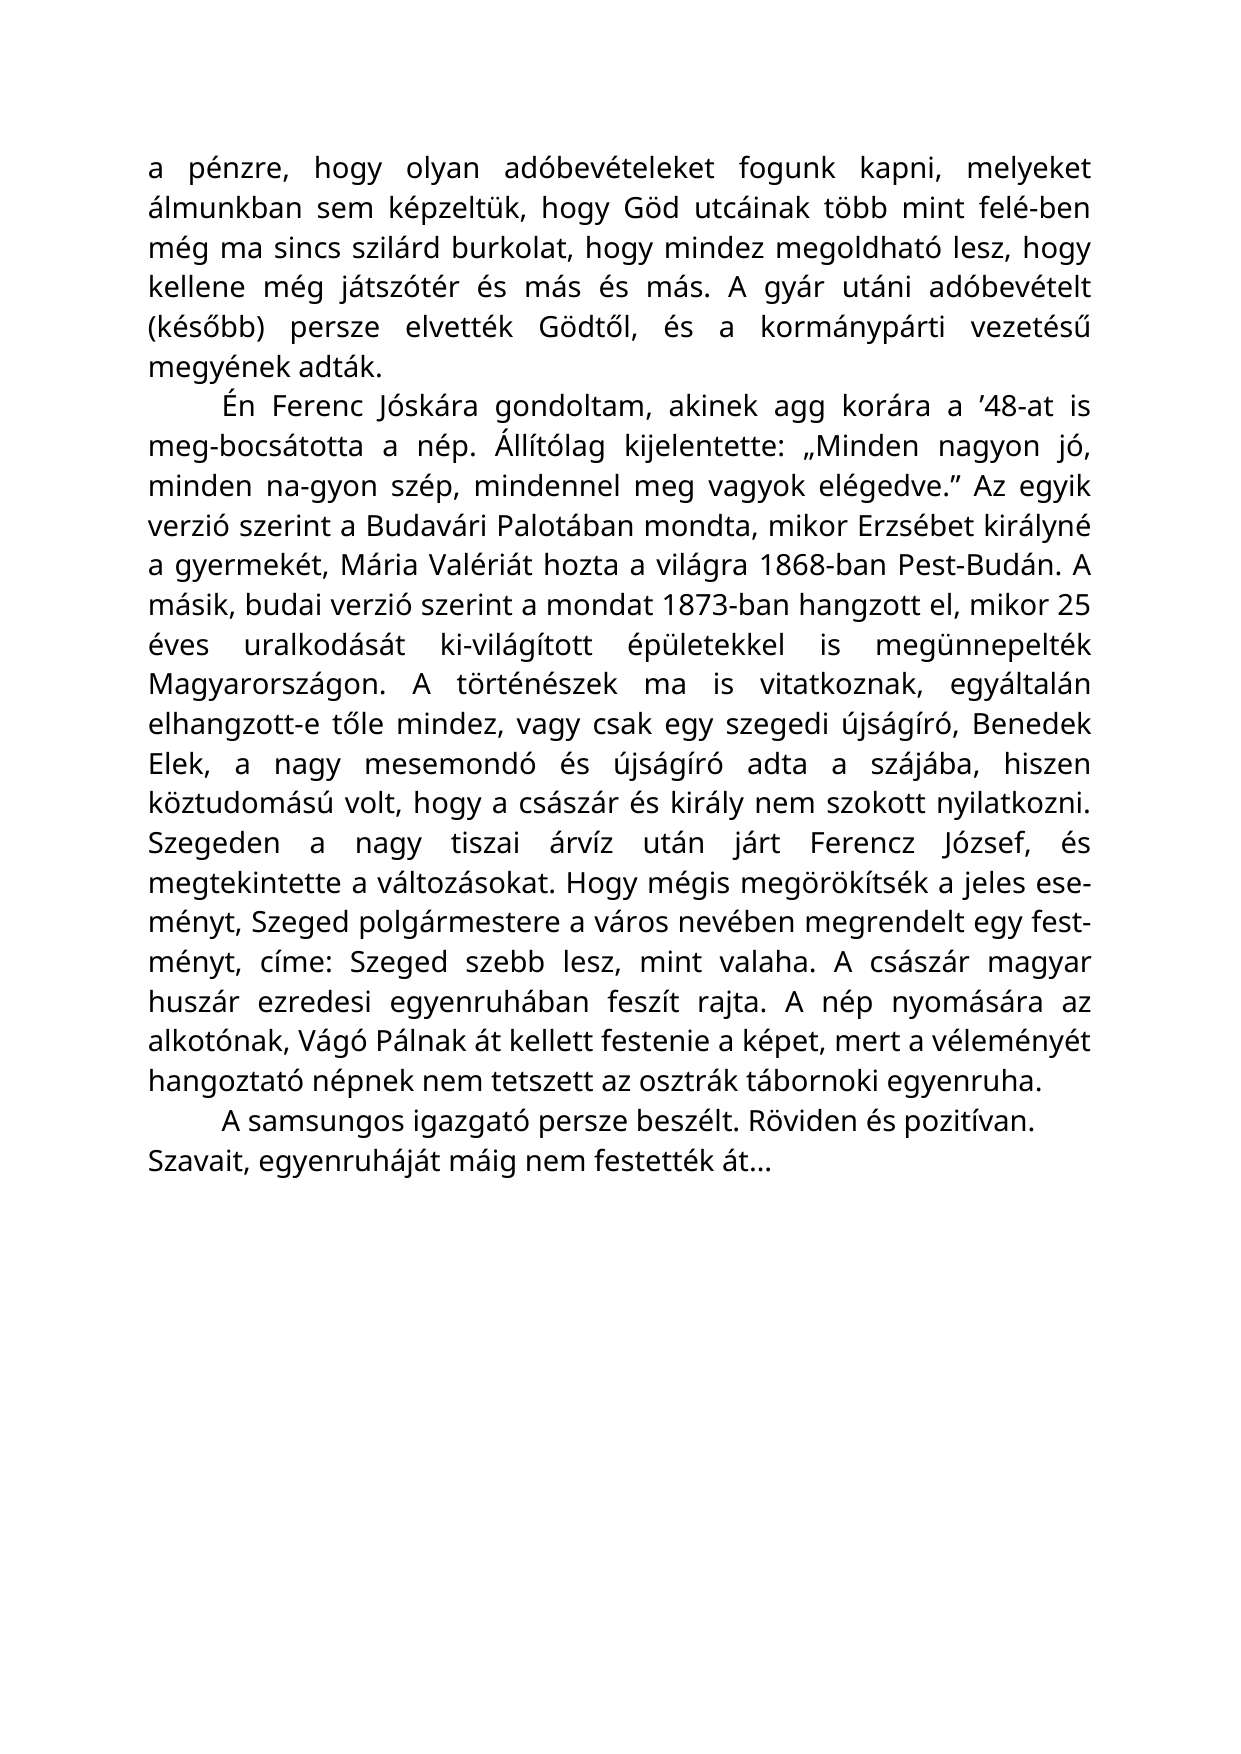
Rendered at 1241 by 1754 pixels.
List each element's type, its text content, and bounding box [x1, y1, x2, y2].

text Én Ferenc Jóskára gondoltam, akinek agg korára a ’48-at is meg-bocsátotta a nép. Állítólag kijelentette: „Minden nagyon jó, minden na-gyon szép, mindennel meg vagyok elégedve.” Az egyik verzió szerint a Budavári Palotában mondta, mikor Erzsébet királyné a gyermekét, Mária Valériát hozta a világra 1868-ban Pest-Budán. A másik, budai verzió szerint a mondat 1873-ban hangzott el, mikor 25 éves uralkodását ki-világított épületekkel is megünnepelték Magyarországon. A történészek ma is vitatkoznak, egyáltalán elhangzott-e tőle mindez, vagy csak egy szegedi újságíró, Benedek Elek, a nagy mesemondó és újságíró adta a szájába, hiszen köztudomású volt, hogy a császár és király nem szokott nyilatkozni. Szegeden a nagy tiszai árvíz után járt Ferencz József, és megtekintette a változásokat. Hogy mégis megörökítsék a jeles ese-ményt, Szeged polgármestere a város nevében megrendelt egy fest-ményt, címe: Szeged szebb lesz, mint valaha. A császár magyar huszár ezredesi egyenruhában feszít rajta. A nép nyomására az alkotónak, Vágó Pálnak át kellett festenie a képet, mert a véleményét hangoztató népnek nem tetszett az osztrák tábornoki egyenruha. [148, 386, 1093, 1100]
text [148, 148, 1093, 386]
text A samsungos igazgató persze beszélt. Röviden és pozitívan. Szavait, egyenruháját máig nem festették át… [148, 1100, 1093, 1179]
